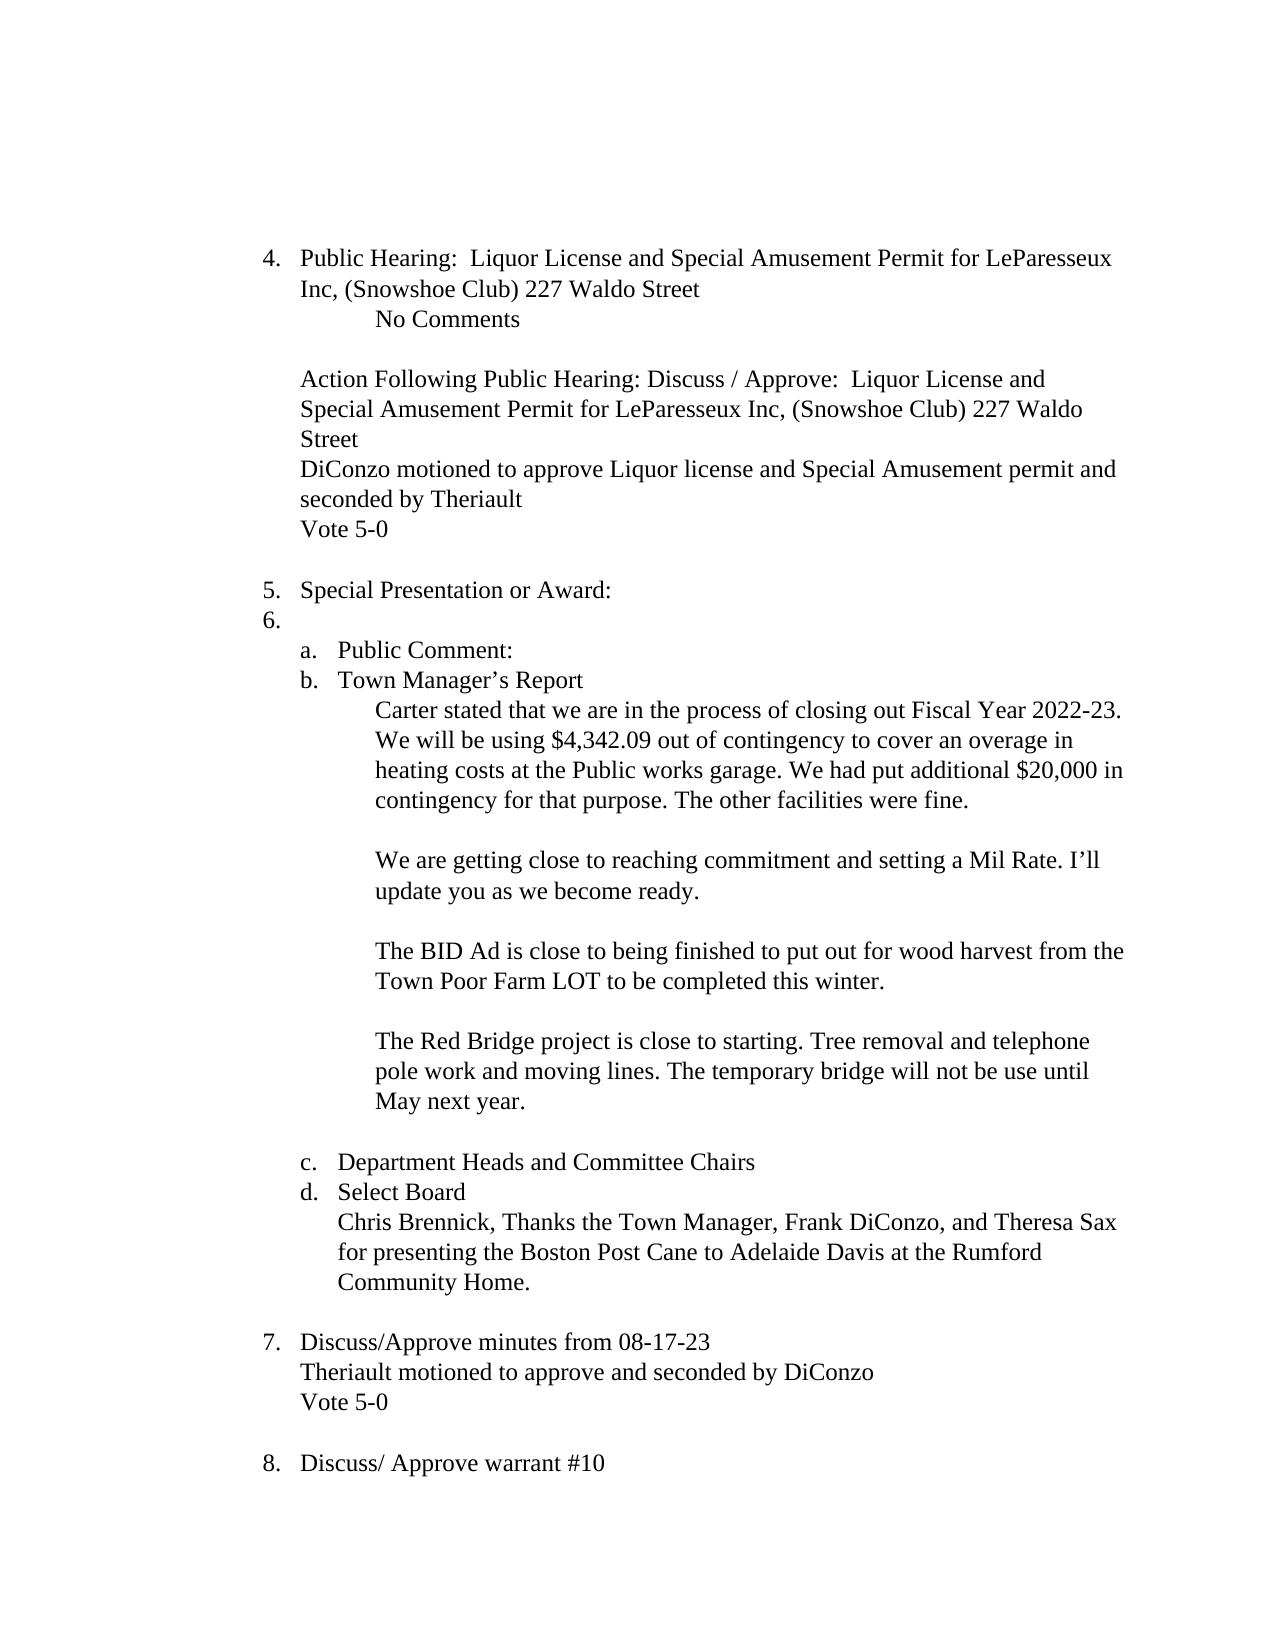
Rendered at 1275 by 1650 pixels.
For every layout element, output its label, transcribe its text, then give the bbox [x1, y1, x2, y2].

list The Red Bridge project is close to starting. Tree removal and telephone pole work and moving lines. The temporary bridge will not be use until May next year. [375, 1026, 1125, 1115]
list DiConzo motioned to approve Liquor license and Special Amusement permit and seconded by Theriault [300, 454, 1125, 513]
list Action Following Public Hearing: Discuss / Approve: Liquor License and Special Amusement Permit for LeParesseux Inc, (Snowshoe Club) 227 Waldo Street [300, 364, 1125, 453]
list Department Heads and Committee Chairs [300, 1147, 1125, 1175]
list Discuss/ Approve warrant #10 [262, 1448, 1125, 1476]
list Carter stated that we are in the process of closing out Fiscal Year 2022-23. We will be using $4,342.09 out of contingency to cover an overage in heating costs at the Public works garage. We had put additional $20,000 in contingency for that purpose. The other facilities were fine. [375, 695, 1125, 814]
list Vote 5-0 [300, 514, 1125, 543]
list Special Presentation or Award: [262, 575, 1125, 603]
list Vote 5-0 [300, 1387, 1125, 1416]
list Select Board [300, 1177, 1125, 1206]
list The BID Ad is close to being finished to put out for wood harvest from the Town Poor Farm LOT to be completed this winter. [375, 936, 1125, 995]
list No Comments [375, 304, 1125, 332]
list We are getting close to reaching commitment and setting a Mil Rate. I’ll update you as we become ready. [375, 846, 1125, 904]
list Theriault motioned to approve and seconded by DiConzo [300, 1357, 1125, 1386]
list Discuss/Approve minutes from 08-17-23 [262, 1327, 1125, 1356]
list Chris Brennick, Thanks the Town Manager, Frank DiConzo, and Theresa Sax for presenting the Boston Post Cane to Adelaide Davis at the Rumford Community Home. [337, 1207, 1125, 1296]
list Town Manager’s Report [300, 665, 1125, 694]
list Public Comment: [300, 635, 1125, 664]
list Public Hearing: Liquor License and Special Amusement Permit for LeParesseux Inc, (Snowshoe Club) 227 Waldo Street [262, 243, 1125, 302]
